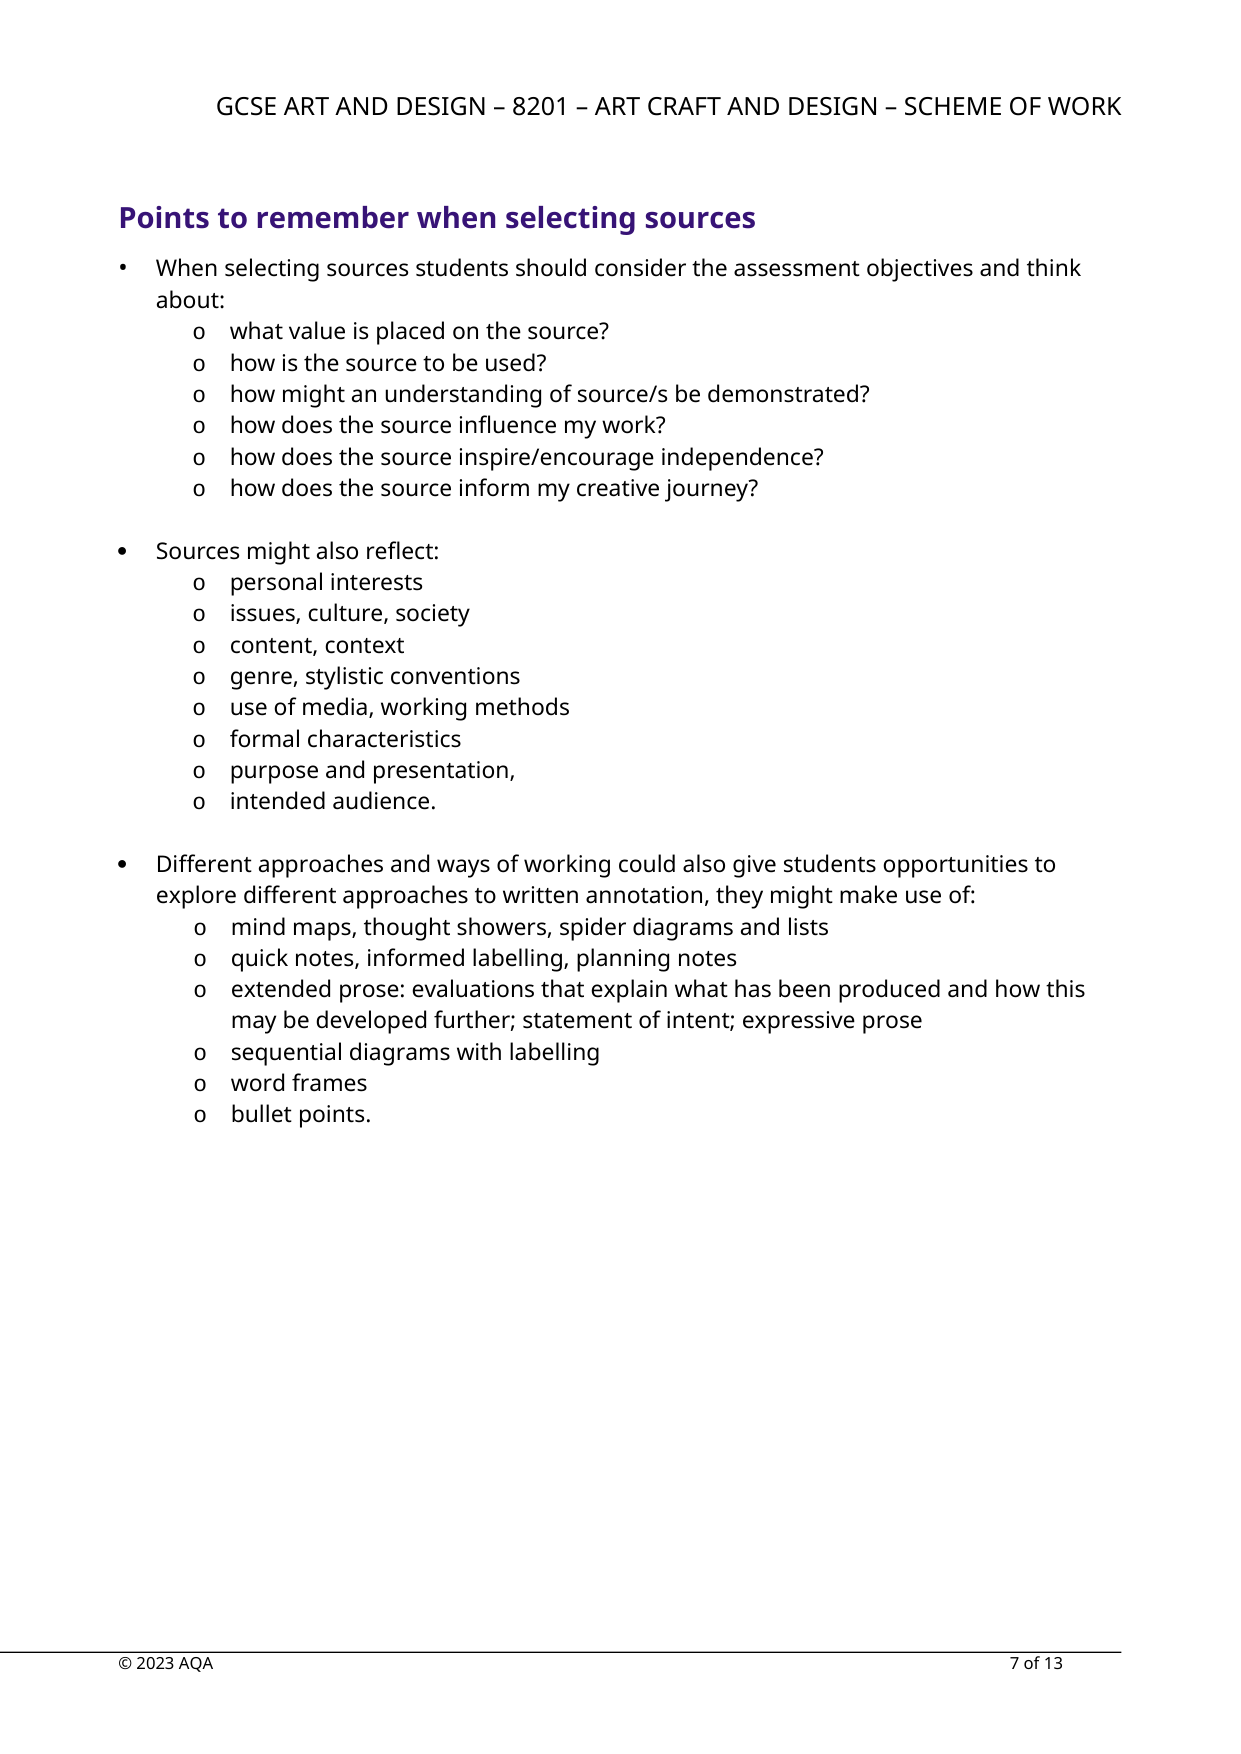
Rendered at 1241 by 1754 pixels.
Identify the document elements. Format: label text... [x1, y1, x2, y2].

list sequential diagrams with labelling [193, 1036, 1122, 1067]
list personal interests [192, 566, 1122, 597]
list mind maps, thought showers, spider diagrams and lists [193, 910, 1122, 942]
list how does the source influence my work? [192, 409, 1122, 441]
list word frames [193, 1067, 1122, 1098]
list issues, culture, society [192, 597, 1122, 628]
list how might an understanding of source/s be demonstrated? [192, 378, 1122, 409]
list Different approaches and ways of working could also give students opportunities to explore different approaches to written annotation, they might make use of: [118, 848, 1122, 910]
list genre, stylistic conventions [192, 660, 1122, 691]
list content, context [192, 628, 1122, 660]
list how is the source to be used? [192, 347, 1122, 378]
list quick notes, informed labelling, planning notes [193, 942, 1122, 973]
list When selecting sources students should consider the assessment objectives and think about: [118, 250, 1122, 315]
list intended audience. [192, 785, 1122, 817]
list extended prose: evaluations that explain what has been produced and how this may be developed further; statement of intent; expressive prose [193, 973, 1122, 1036]
list how does the source inform my creative journey? [192, 472, 1122, 503]
list Sources might also reflect: [118, 534, 1122, 566]
list bullet points. [193, 1098, 1122, 1130]
list what value is placed on the source? [192, 315, 1122, 347]
list use of media, working methods [192, 691, 1122, 723]
list formal characteristics [192, 723, 1122, 754]
list purpose and presentation, [192, 754, 1122, 785]
subtitle Points to remember when selecting sources [118, 198, 1122, 237]
list how does the source inspire/encourage independence? [192, 441, 1122, 472]
